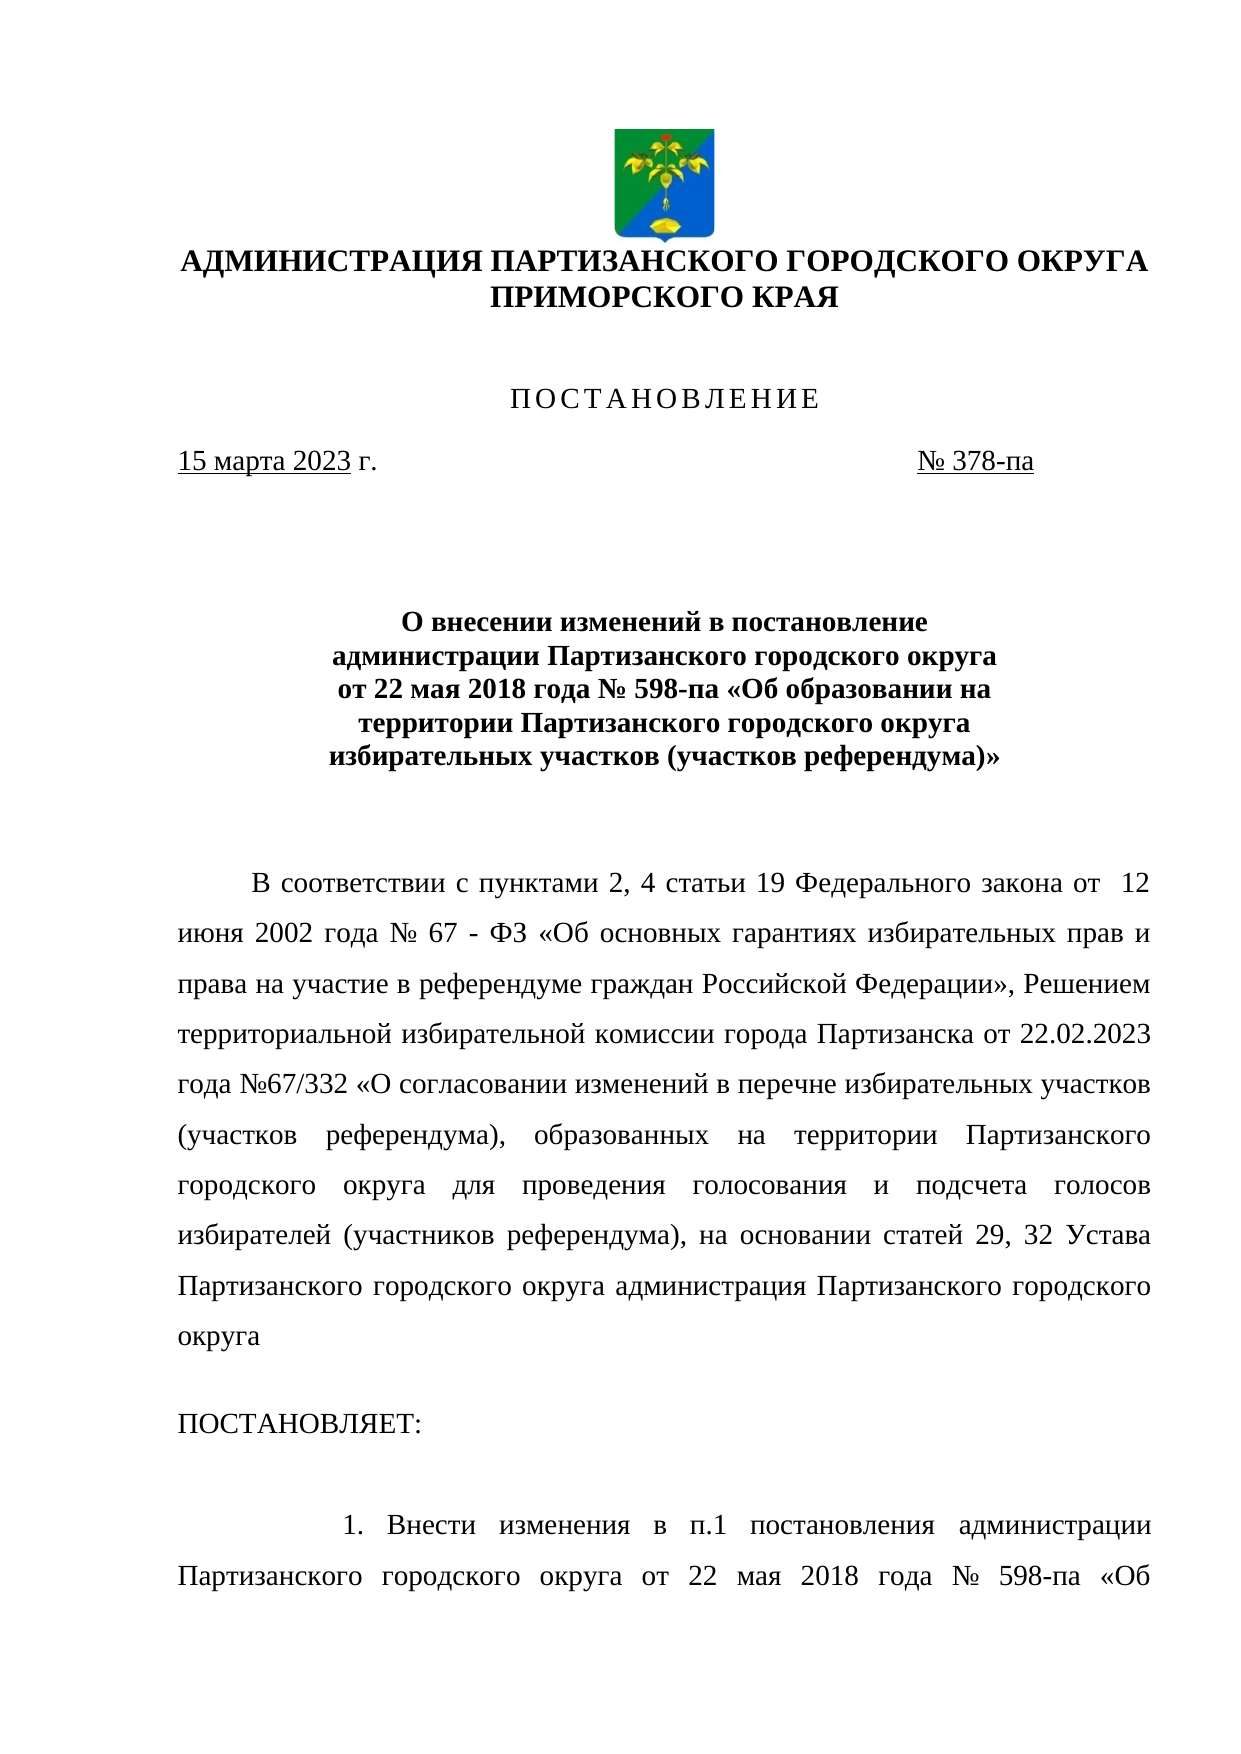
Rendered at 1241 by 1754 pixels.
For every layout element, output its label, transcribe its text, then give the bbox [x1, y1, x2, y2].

picture [614, 129, 715, 243]
text ПРИМОРСКОГО КРАЯ [177, 278, 1152, 314]
text ПостановляЕТ: [177, 1407, 1152, 1440]
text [177, 1507, 1152, 1591]
subtitle постановление [177, 381, 1152, 415]
text АДМИНИСТРАЦИЯ ПАРТИЗАНСКОГО ГОРОДСКОГО ОКРУГА [177, 242, 1152, 278]
text 15 марта 2023 г. № 378-па [177, 443, 1152, 477]
text В соответствии с пунктами 2, 4 статьи 19 Федерального закона от 12 июня 2002 года № 67 - ФЗ «Об основных гарантиях избирательных прав и права на участие в референдуме граждан Российской Федерации», Решением территориальной избирательной комиссии города Партизанска от 22.02.2023 года №67/332 «О согласовании изменений в перечне избирательных участков (участков референдума), образованных на территории Партизанского городского округа для проведения голосования и подсчета голосов избирателей (участников референдума), на основании статей 29, 32 Устава Партизанского городского округа администрация Партизанского городского округа [177, 865, 1152, 1352]
table_header О внесении изменений в постановление администрации Партизанского городского округа от 22 мая 2018 года № 598-па «Об образовании на территории Партизанского городского округа избирательных участков (участков референдума)» [290, 604, 1038, 772]
